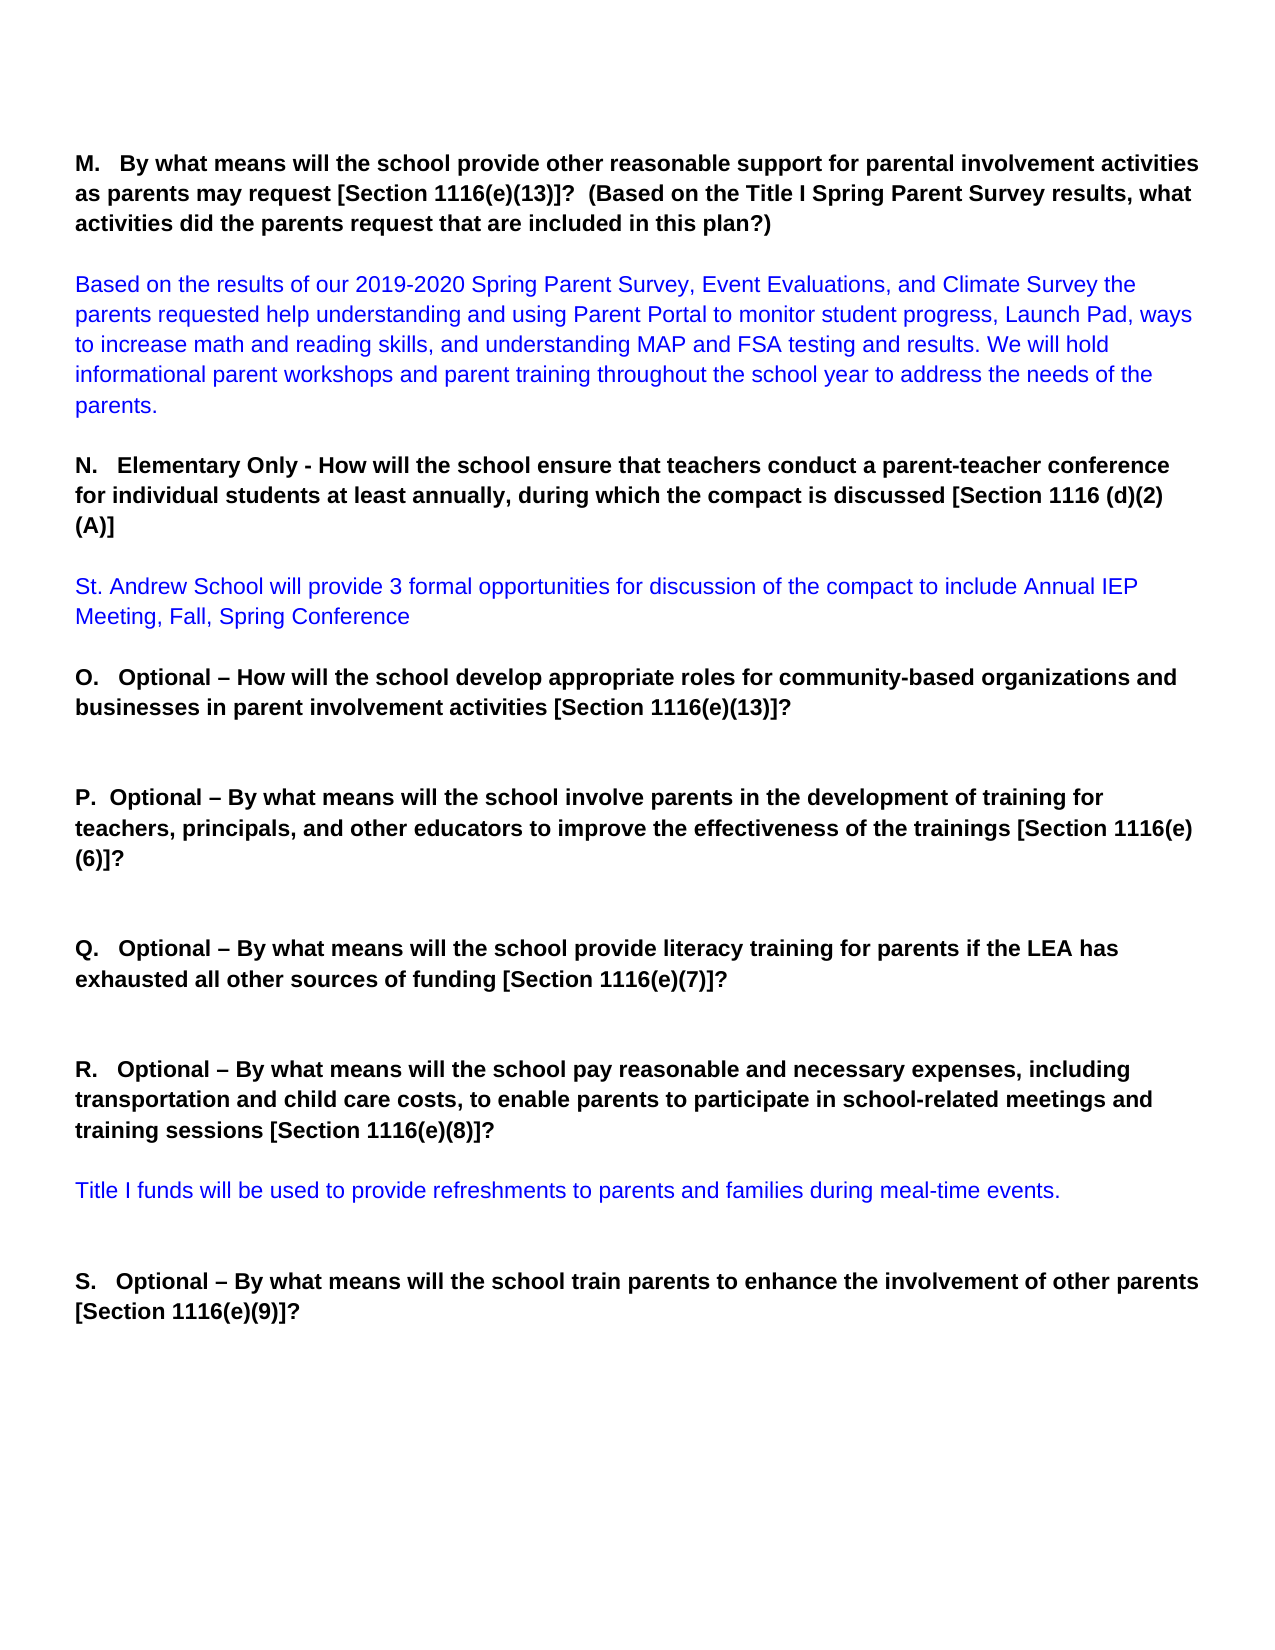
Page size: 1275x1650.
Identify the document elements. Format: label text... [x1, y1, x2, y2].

text M. By what means will the school provide other reasonable support for parental involvement activities as parents may request [Section 1116(e)(13)]? (Based on the Title I Spring Parent Survey results, what activities did the parents request that are included in this plan?) [75, 150, 1202, 237]
text N. Elementary Only - How will the school ensure that teachers conduct a parent-teacher conference for individual students at least annually, during which the compact is discussed [Section 1116 (d)(2)(A)] [75, 452, 1202, 539]
text Q. Optional – By what means will the school provide literacy training for parents if the LEA has exhausted all other sources of funding [Section 1116(e)(7)]? [75, 935, 1202, 992]
text St. Andrew School will provide 3 formal opportunities for discussion of the compact to include Annual IEP Meeting, Fall, Spring Conference [75, 573, 1202, 629]
text Based on the results of our 2019-2020 Spring Parent Survey, Event Evaluations, and Climate Survey the parents requested help understanding and using Parent Portal to monitor student progress, Launch Pad, ways to increase math and reading skills, and understanding MAP and FSA testing and results. We will hold informational parent workshops and parent training throughout the school year to address the needs of the parents. [75, 271, 1202, 418]
text P. Optional – By what means will the school involve parents in the development of training for teachers, principals, and other educators to improve the effectiveness of the trainings [Section 1116(e)(6)]? [75, 784, 1202, 871]
text Title I funds will be used to provide refreshments to parents and families during meal-time events. [75, 1177, 1202, 1203]
text R. Optional – By what means will the school pay reasonable and necessary expenses, including transportation and child care costs, to enable parents to participate in school-related meetings and training sessions [Section 1116(e)(8)]? [75, 1056, 1202, 1143]
text S. Optional – By what means will the school train parents to enhance the involvement of other parents [Section 1116(e)(9)]? [75, 1268, 1202, 1324]
text O. Optional – How will the school develop appropriate roles for community-based organizations and businesses in parent involvement activities [Section 1116(e)(13)]? [75, 663, 1202, 720]
